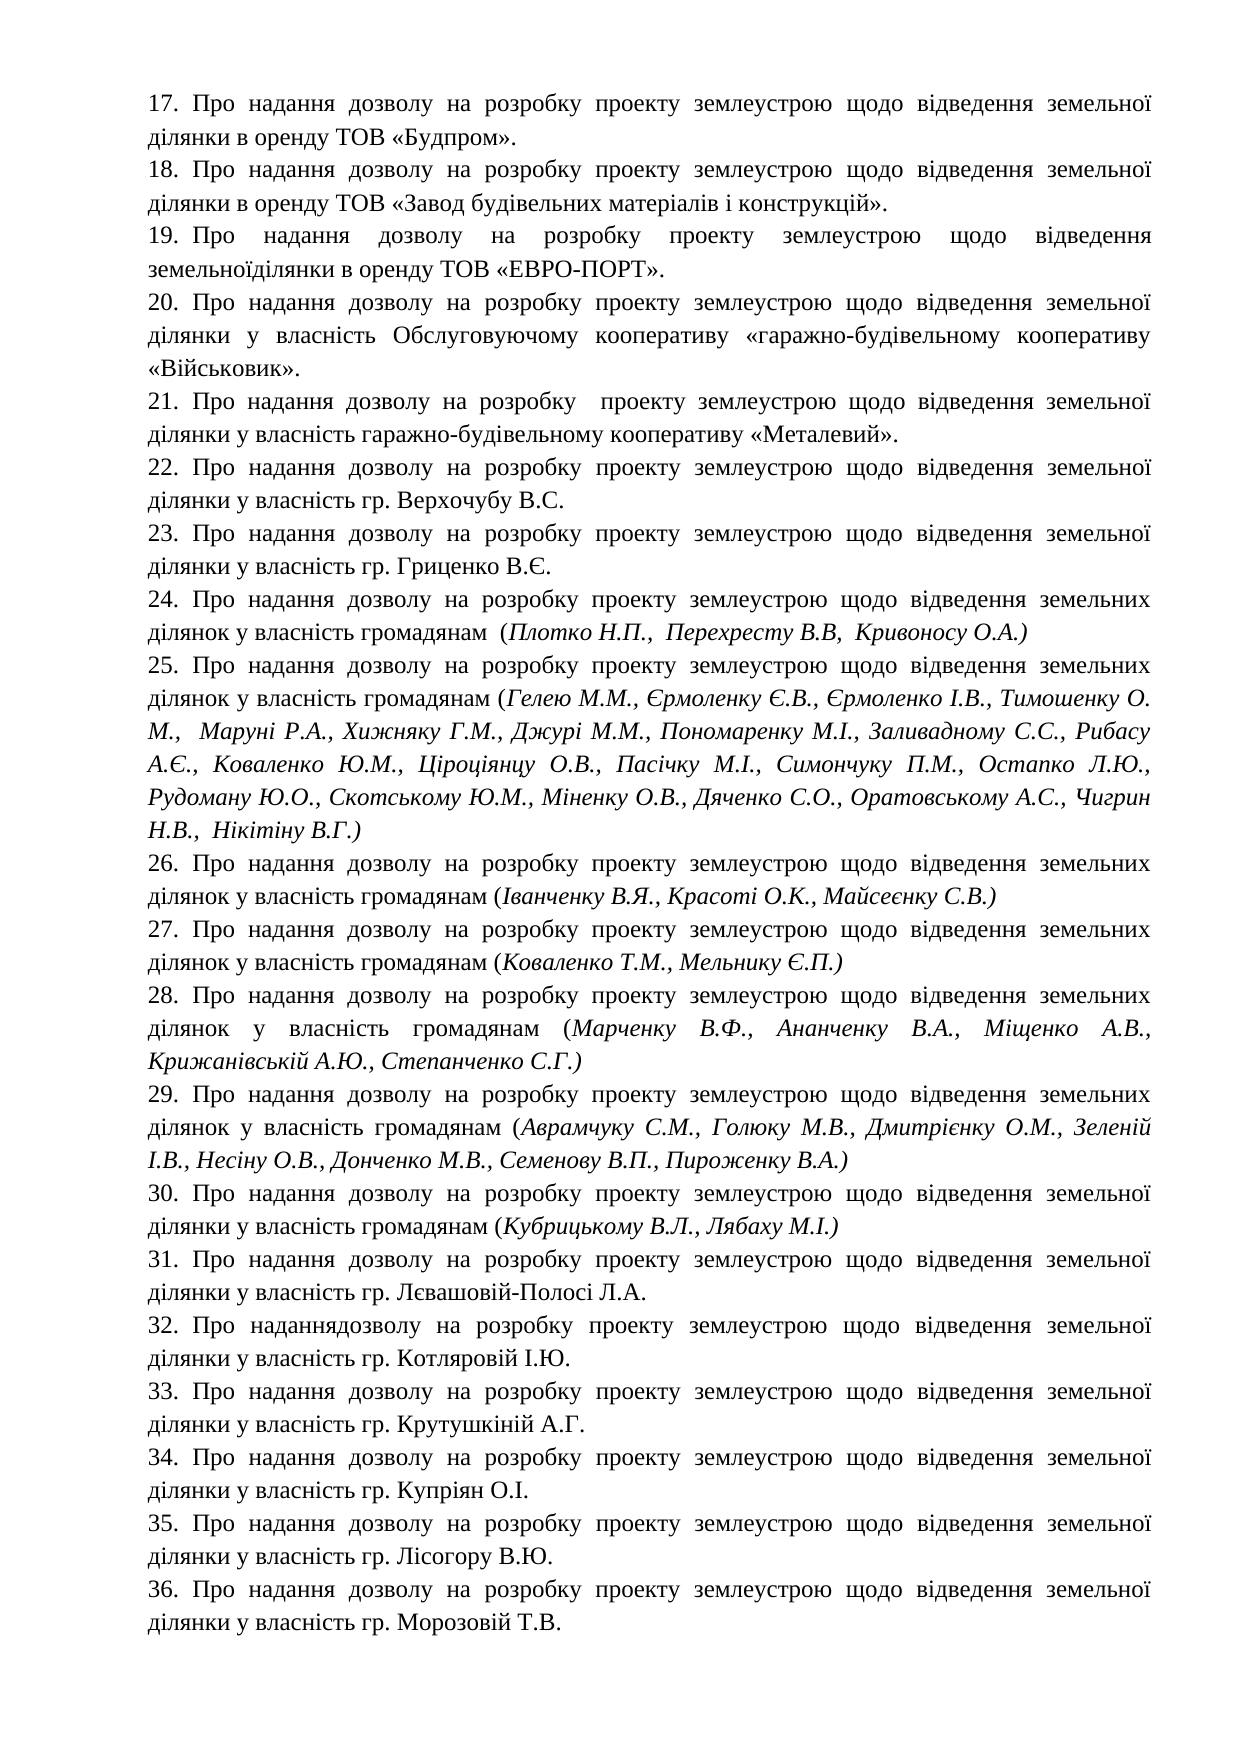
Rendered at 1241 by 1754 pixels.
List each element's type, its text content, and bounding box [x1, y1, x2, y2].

list Про надання дозволу на розробку проекту землеустрою щодо відведення земельної ділянки у власність гаражно-будівельному кооперативу «Металевий». [148, 386, 1152, 447]
list Про надання дозволу на розробку проекту землеустрою щодо відведення земельної ділянки в оренду ТОВ «Завод будівельних матеріалів і конструкцій». [148, 154, 1152, 216]
list Про надання дозволу на розробку проекту землеустрою щодо відведення земельноїділянки в оренду ТОВ «ЕВРО-ПОРТ». [148, 221, 1152, 282]
list Про надання дозволу на розробку проекту землеустрою щодо відведення земельної ділянки у власність гр. Морозовій Т.В. [148, 1574, 1152, 1636]
list Про надання дозволу на розробку проекту землеустрою щодо відведення земельної ділянки у власність гр. Купріян О.І. [148, 1442, 1152, 1504]
list Про надання дозволу на розробку проекту землеустрою щодо відведення земельної ділянки у власність гр. Лєвашовій-Полосі Л.А. [148, 1244, 1152, 1306]
list Про надання дозволу на розробку проекту землеустрою щодо відведення земельних ділянок у власність громадянам (Плотко Н.П., Перехресту В.В, Кривоносу О.А.) [148, 584, 1152, 646]
list Про надання дозволу на розробку проекту землеустрою щодо відведення земельних ділянок у власність громадянам (Іванченку В.Я., Красоті О.К., Майсеєнку С.В.) [148, 848, 1152, 910]
list Про надання дозволу на розробку проекту землеустрою щодо відведення земельних ділянок у власність громадянам (Гелею М.М., Єрмоленку Є.В., Єрмоленко І.В., Тимошенку О. М., Маруні Р.А., Хижняку Г.М., Джурі М.М., Пономаренку М.І., Заливадному С.С., Рибасу А.Є., Коваленко Ю.М., Ціроціянцу О.В., Пасічку М.І., Симончуку П.М., Остапко Л.Ю., Рудоману Ю.О., Скотському Ю.М., Міненку О.В., Дяченко С.О., Оратовському А.С., Чигрин Н.В., Нікітіну В.Г.) [148, 650, 1152, 844]
list Про надання дозволу на розробку проекту землеустрою щодо відведення земельної ділянки у власність гр. Верхочубу В.С. [148, 452, 1152, 513]
list Про надання дозволу на розробку проекту землеустрою щодо відведення земельної ділянки у власність гр. Лісогору В.Ю. [148, 1508, 1152, 1570]
list Про наданнядозволу на розробку проекту землеустрою щодо відведення земельної ділянки у власність гр. Котляровій І.Ю. [148, 1310, 1152, 1372]
list Про надання дозволу на розробку проекту землеустрою щодо відведення земельних ділянок у власність громадянам (Аврамчуку С.М., Голюку М.В., Дмитрієнку О.М., Зеленій І.В., Несіну О.В., Донченко М.В., Семенову В.П., Пироженку В.А.) [148, 1079, 1152, 1174]
list Про надання дозволу на розробку проекту землеустрою щодо відведення земельної ділянки у власність гр. Гриценко В.Є. [148, 518, 1152, 579]
list Про надання дозволу на розробку проекту землеустрою щодо відведення земельної ділянки у власність Обслуговуючому кооперативу «гаражно-будівельному кооперативу «Військовик». [148, 287, 1152, 381]
list Про надання дозволу на розробку проекту землеустрою щодо відведення земельних ділянок у власність громадянам (Коваленко Т.М., Мельнику Є.П.) [148, 914, 1152, 976]
list Про надання дозволу на розробку проекту землеустрою щодо відведення земельної ділянки у власність гр. Крутушкіній А.Г. [148, 1376, 1152, 1438]
list Про надання дозволу на розробку проекту землеустрою щодо відведення земельної ділянки у власність громадянам (Кубрицькому В.Л., Лябаху М.І.) [148, 1178, 1152, 1240]
list Про надання дозволу на розробку проекту землеустрою щодо відведення земельних ділянок у власність громадянам (Марченку В.Ф., Ананченку В.А., Міщенко А.В., Крижанівській А.Ю., Степанченко С.Г.) [148, 980, 1152, 1075]
list Про надання дозволу на розробку проекту землеустрою щодо відведення земельної ділянки в оренду ТОВ «Будпром». [148, 88, 1152, 150]
